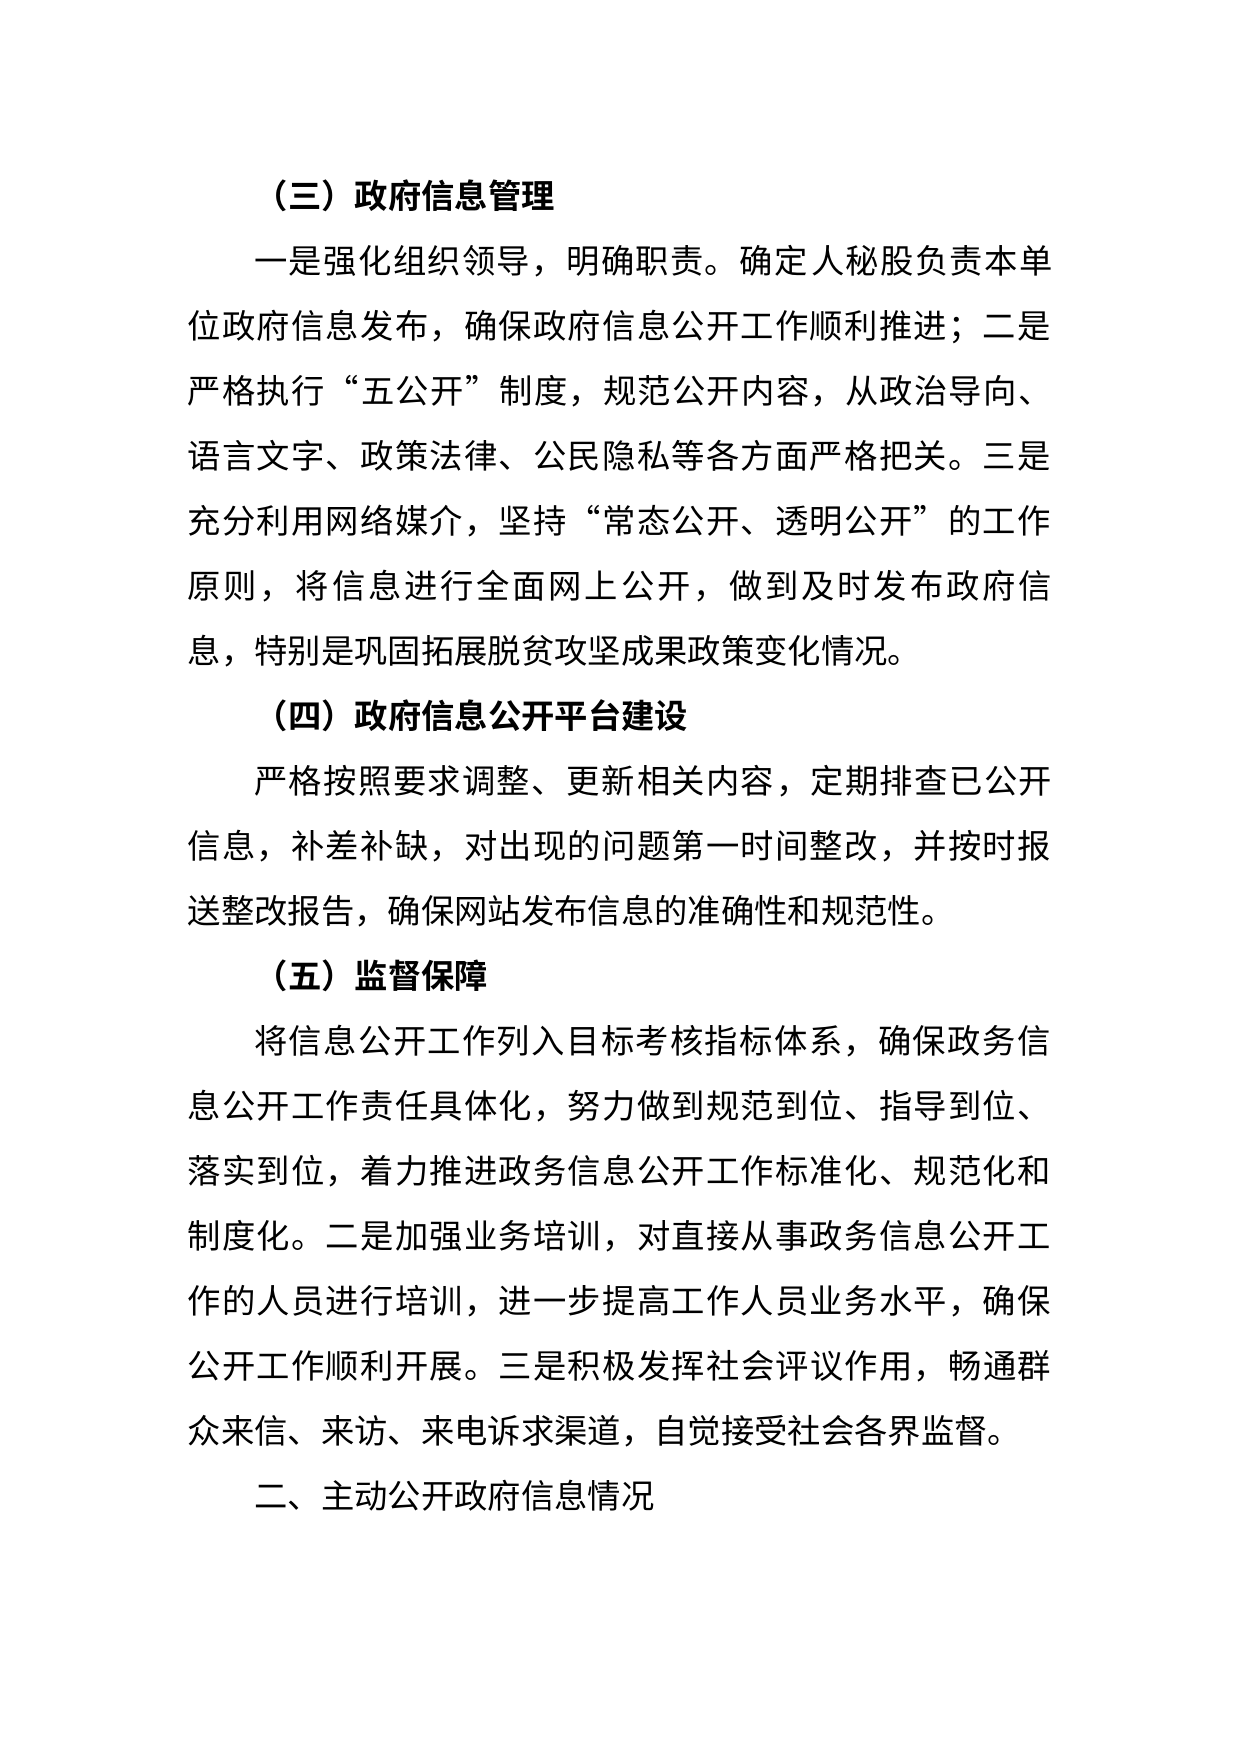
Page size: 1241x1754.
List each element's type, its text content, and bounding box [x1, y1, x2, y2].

text 一是强化组织领导，明确职责。确定人秘股负责本单位政府信息发布，确保政府信息公开工作顺利推进；二是严格执行“五公开”制度，规范公开内容，从政治导向、语言文字、政策法律、公民隐私等各方面严格把关。三是充分利用网络媒介，坚持“常态公开、透明公开”的工作原则，将信息进行全面网上公开，做到及时发布政府信息，特别是巩固拓展脱贫攻坚成果政策变化情况。 [187, 227, 1053, 682]
text （三）政府信息管理 [187, 162, 1053, 227]
text （五）监督保障 [187, 942, 1053, 1007]
text 将信息公开工作列入目标考核指标体系，确保政务信息公开工作责任具体化，努力做到规范到位、指导到位、落实到位，着力推进政务信息公开工作标准化、规范化和制度化。二是加强业务培训，对直接从事政务信息公开工作的人员进行培训，进一步提高工作人员业务水平，确保公开工作顺利开展。三是积极发挥社会评议作用，畅通群众来信、来访、来电诉求渠道，自觉接受社会各界监督。 [187, 1007, 1053, 1462]
text （四）政府信息公开平台建设 [187, 682, 1053, 747]
text 严格按照要求调整、更新相关内容，定期排查已公开信息，补差补缺，对出现的问题第一时间整改，并按时报送整改报告，确保网站发布信息的准确性和规范性。 [187, 747, 1053, 942]
list 主动公开政府信息情况 [187, 1462, 1053, 1527]
